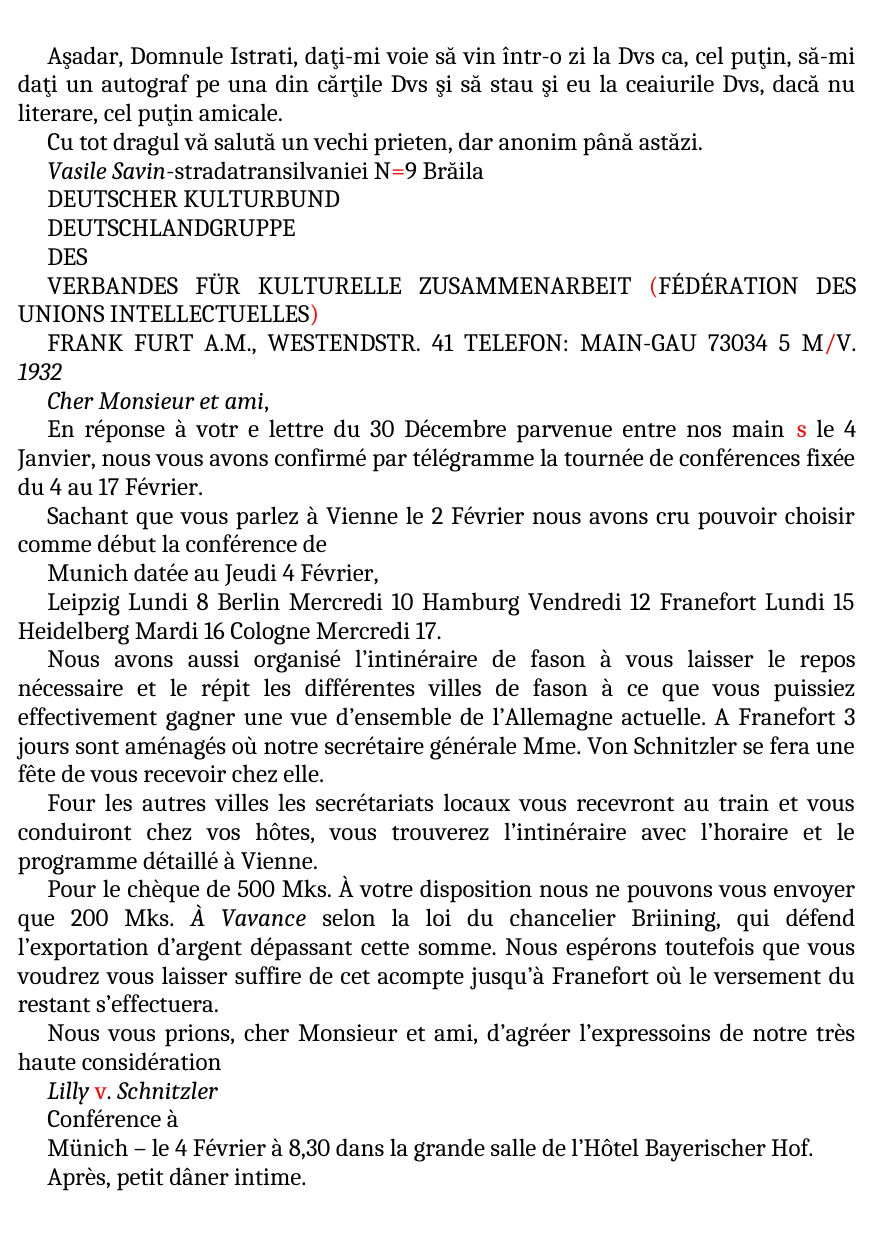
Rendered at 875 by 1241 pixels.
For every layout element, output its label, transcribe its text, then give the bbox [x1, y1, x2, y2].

text En réponse à votr e lettre du 30 Décembre parvenue entre nos main s le 4 Janvier, nous vous avons confirmé par télégramme la tournée de conférences fixée du 4 au 17 Février. [18, 415, 856, 502]
text Sachant que vous parlez à Vienne le 2 Février nous avons cru pouvoir choisir comme début la conférence de [18, 502, 856, 559]
text FRANK FURT A.M., WESTENDSTR. 41 TELEFON: MAIN-GAU 73034 5 M/V. 1932 [18, 329, 856, 387]
text DEUTSCHER KULTURBUND [18, 185, 856, 214]
text Cu tot dragul vă salută un vechi prieten, dar anonim până astăzi. [18, 128, 856, 157]
text DES [18, 243, 856, 272]
text Conférence à [18, 1105, 856, 1134]
text Aşadar, Domnule Istrati, daţi-mi voie să vin într-o zi la Dvs ca, cel puţin, să-mi daţi un autograf pe una din cărţile Dvs şi să stau şi eu la ceaiurile Dvs, dacă nu literare, cel puţin amicale. [18, 42, 856, 128]
text VERBANDES FÜR KULTURELLE ZUSAMMENARBEIT (FÉDÉRATION DES UNIONS INTELLECTUELLES) [18, 272, 856, 329]
text Nous vous prions, cher Monsieur et ami, d’agréer l’expressoins de notre très haute considération [18, 1019, 856, 1077]
text Four les autres villes les secrétariats locaux vous recevront au train et vous conduiront chez vos hôtes, vous trouverez l’intinéraire avec l’horaire et le programme détaillé à Vienne. [18, 789, 856, 875]
text Après, petit dâner intime. [18, 1163, 856, 1192]
text DEUTSCHLANDGRUPPE [18, 214, 856, 243]
text Nous avons aussi organisé l’intinéraire de fason à vous laisser le repos nécessaire et le répit les différentes villes de fason à ce que vous puissiez effectivement gagner une vue d’ensemble de l’Allemagne actuelle. A Franefort 3 jours sont aménagés où notre secrétaire générale Mme. Von Schnitzler se fera une fête de vous recevoir chez elle. [18, 645, 856, 789]
text Cher Monsieur et ami, [18, 387, 856, 415]
text Pour le chèque de 500 Mks. À votre disposition nous ne pouvons vous envoyer que 200 Mks. À Vavance selon la loi du chancelier Briining, qui défend l’exportation d’argent dépassant cette somme. Nous espérons toutefois que vous voudrez vous laisser suffire de cet acompte jusqu’à Franefort où le versement du restant s’effectuera. [18, 875, 856, 1019]
text Münich – le 4 Février à 8,30 dans la grande salle de l’Hôtel Bayerischer Hof. [18, 1134, 856, 1163]
text Leipzig Lundi 8 Berlin Mercredi 10 Hamburg Vendredi 12 Franefort Lundi 15 Heidelberg Mardi 16 Cologne Mercredi 17. [18, 588, 856, 645]
text Vasile Savin-stradatransilvaniei N=9 Brăila [18, 157, 856, 185]
text Munich datée au Jeudi 4 Février, [18, 559, 856, 588]
text Lilly v. Schnitzler [18, 1077, 856, 1105]
